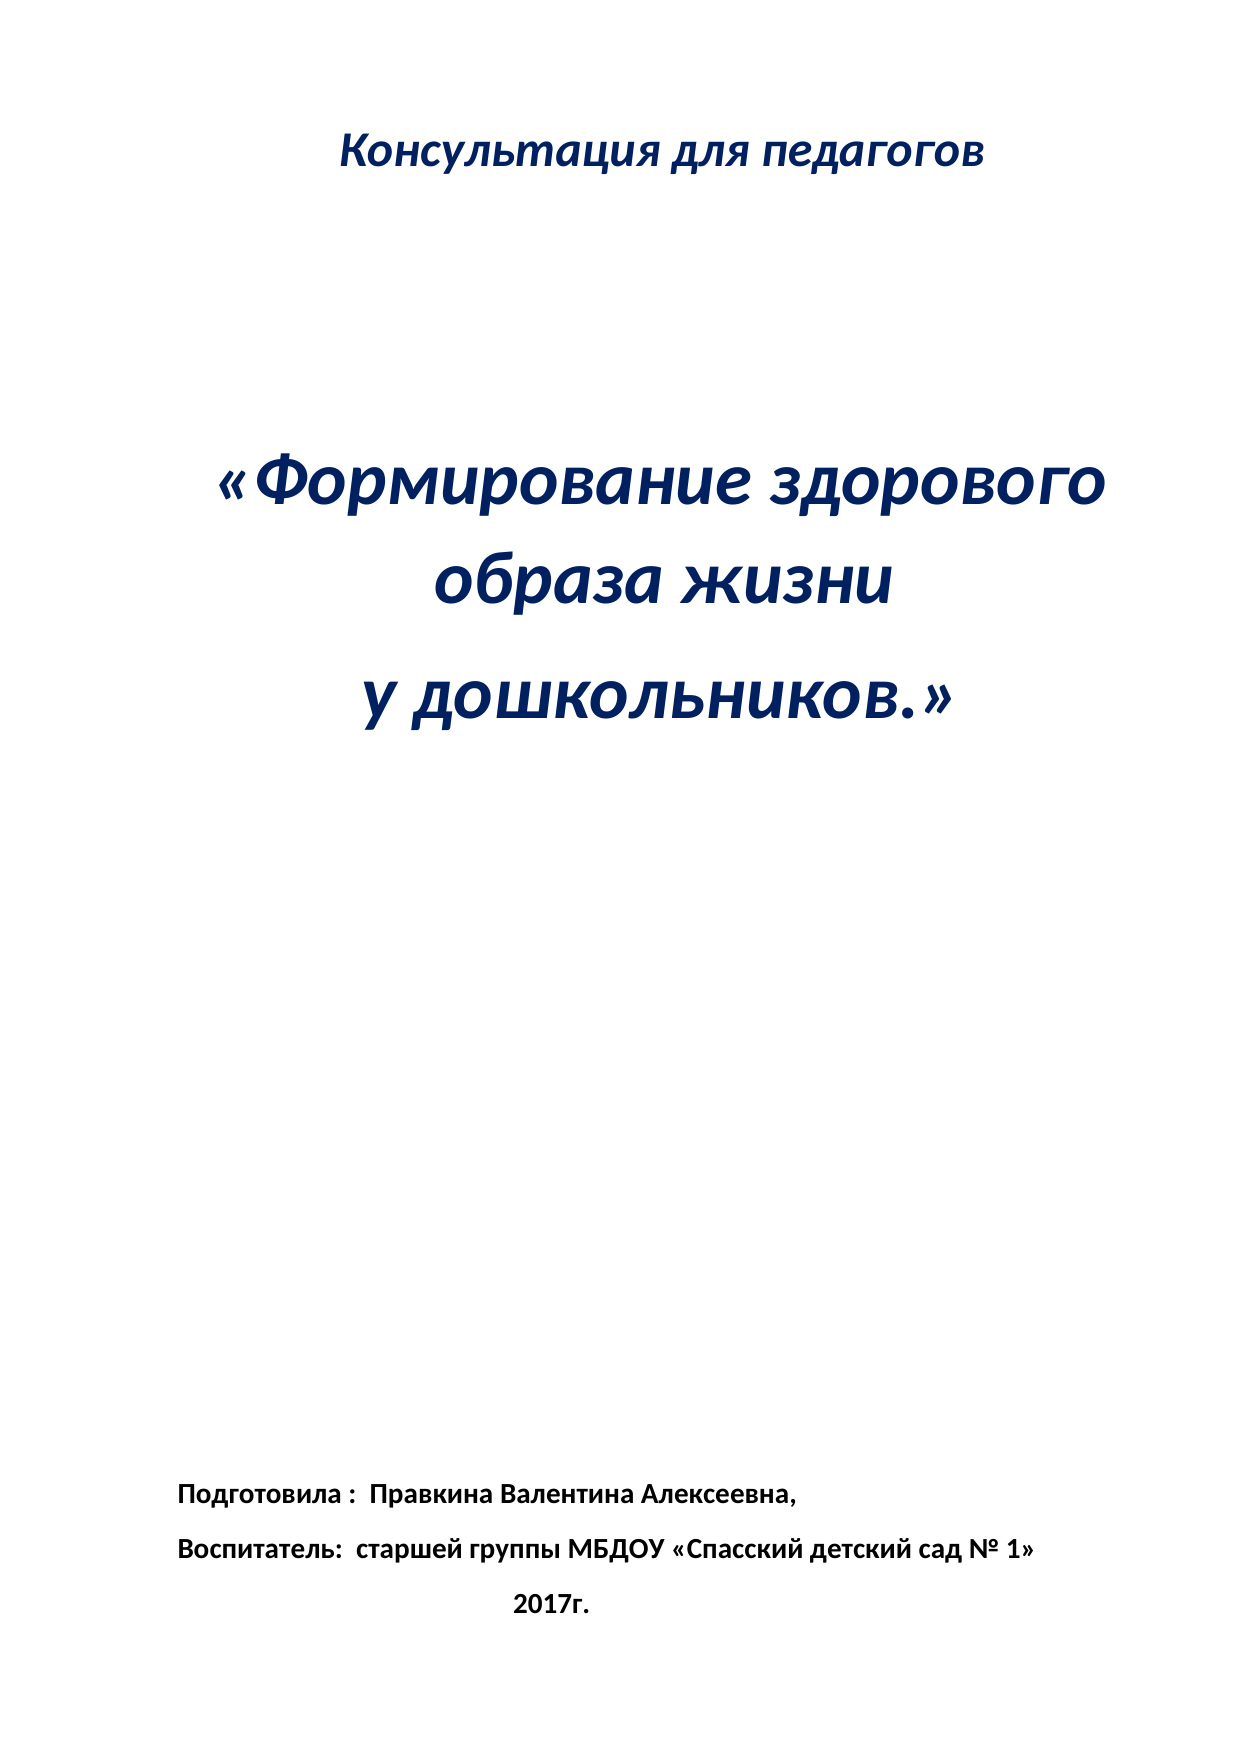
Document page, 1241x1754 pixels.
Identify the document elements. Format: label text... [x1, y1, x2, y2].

text «Формирование здорового образа жизни [177, 432, 1152, 622]
text Консультация для педагогов [177, 118, 1152, 179]
text Подготовила : Правкина Валентина Алексеевна, [177, 1475, 1152, 1511]
text Воспитатель: старшей группы МБДОУ «Спасский детский сад № 1» [177, 1531, 1152, 1566]
text у дошкольников.» [177, 646, 1152, 738]
text 2017г. [177, 1586, 1152, 1621]
